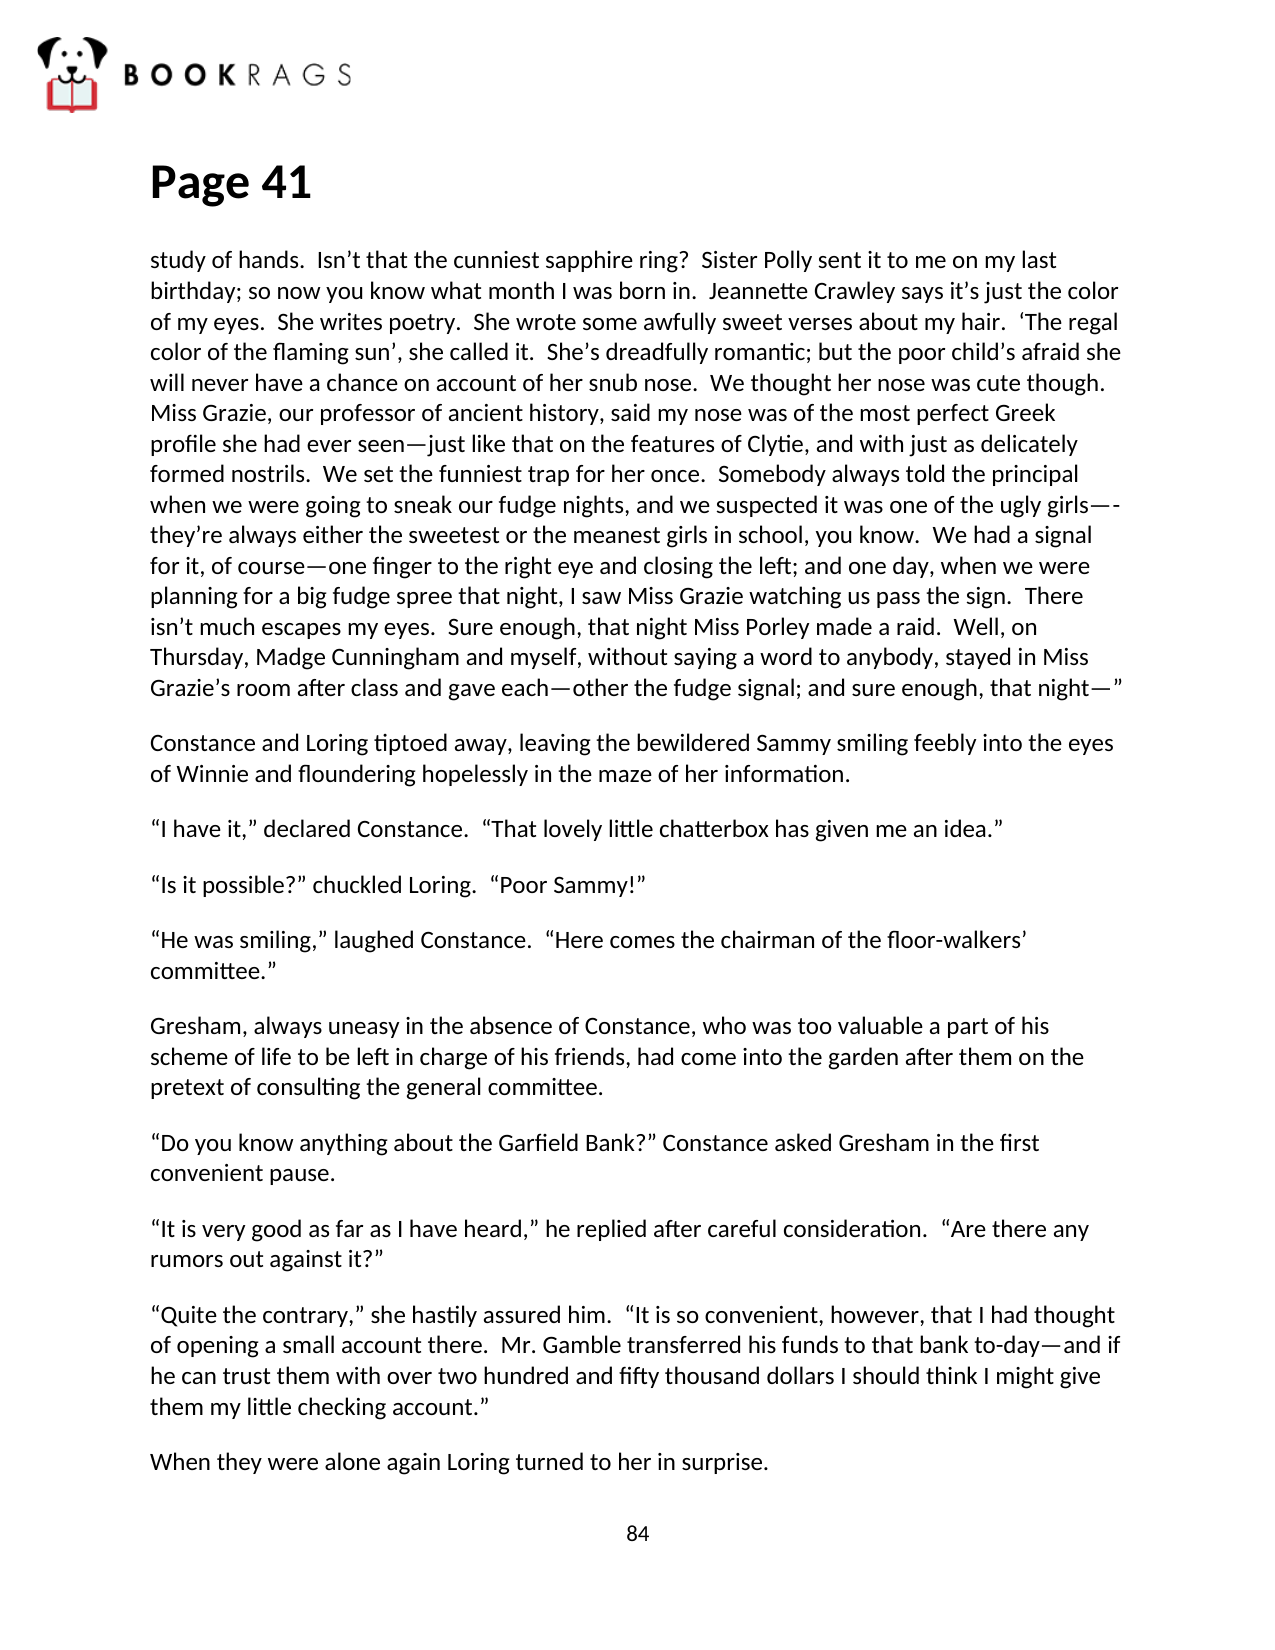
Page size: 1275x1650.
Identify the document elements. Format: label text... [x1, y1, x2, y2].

text “He was smiling,” laughed Constance. “Here comes the chairman of the floor-walkers’ committee.” [150, 924, 1125, 986]
text “Is it possible?” chuckled Loring. “Poor Sammy!” [150, 869, 1125, 899]
text “I have it,” declared Constance. “That lovely little chatterbox has given me an idea.” [150, 813, 1125, 844]
text When they were alone again Loring turned to her in surprise. [150, 1446, 1125, 1477]
text “Do you know anything about the Garfield Bank?” Constance asked Gresham in the first convenient pause. [150, 1127, 1125, 1188]
text “Quite the contrary,” she hastily assured him. “It is so convenient, however, that I had thought of opening a small account there. Mr. Gamble transferred his funds to that bank to-day—­and if he can trust them with over two hundred and fifty thousand dollars I should think I might give them my little checking account.” [150, 1299, 1125, 1421]
text Gresham, always uneasy in the absence of Constance, who was too valuable a part of his scheme of life to be left in charge of his friends, had come into the garden after them on the pretext of consulting the general committee. [150, 1011, 1125, 1102]
text Page 41 [150, 150, 1125, 211]
text “It is very good as far as I have heard,” he replied after careful consideration. “Are there any rumors out against it?” [150, 1213, 1125, 1274]
text study of hands. Isn’t that the cunniest sapphire ring? Sister Polly sent it to me on my last birthday; so now you know what month I was born in. Jeannette Crawley says it’s just the color of my eyes. She writes poetry. She wrote some awfully sweet verses about my hair. ‘The regal color of the flaming sun’, she called it. She’s dreadfully romantic; but the poor child’s afraid she will never have a chance on account of her snub nose. We thought her nose was cute though. Miss Grazie, our professor of ancient history, said my nose was of the most perfect Greek profile she had ever seen—­just like that on the features of Clytie, and with just as delicately formed nostrils. We set the funniest trap for her once. Somebody always told the principal when we were going to sneak our fudge nights, and we suspected it was one of the ugly girls—­they’re always either the sweetest or the meanest girls in school, you know. We had a signal for it, of course—­one finger to the right eye and closing the left; and one day, when we were planning for a big fudge spree that night, I saw Miss Grazie watching us pass the sign. There isn’t much escapes my eyes. Sure enough, that night Miss Porley made a raid. Well, on Thursday, Madge Cunningham and myself, without saying a word to anybody, stayed in Miss Grazie’s room after class and gave each—­other the fudge signal; and sure enough, that night—­” [150, 244, 1125, 702]
picture [37, 37, 351, 113]
text Constance and Loring tiptoed away, leaving the bewildered Sammy smiling feebly into the eyes of Winnie and floundering hopelessly in the maze of her information. [150, 727, 1125, 788]
